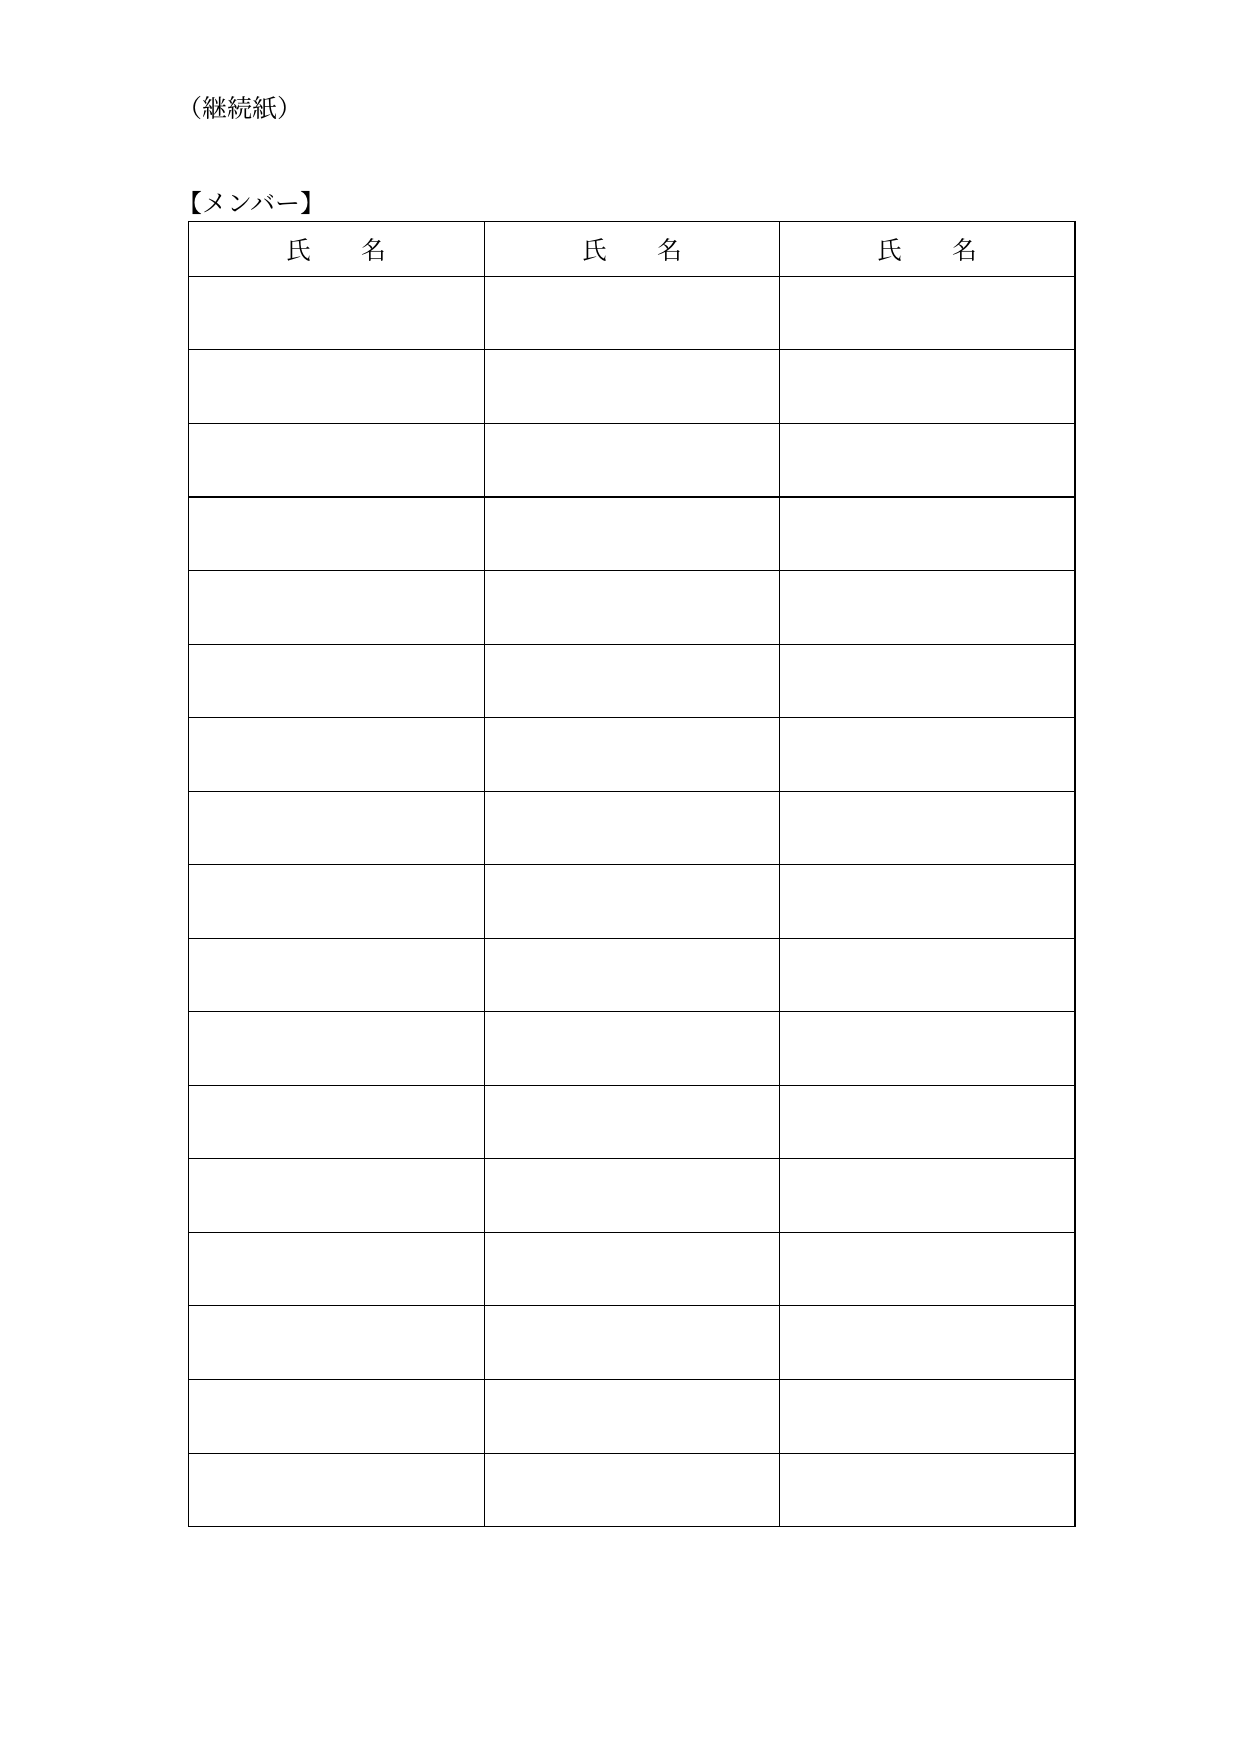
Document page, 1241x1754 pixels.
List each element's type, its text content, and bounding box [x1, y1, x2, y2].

text 【メンバー】 [177, 183, 1063, 221]
table_cell [485, 1306, 779, 1379]
table_cell [485, 1159, 779, 1232]
table_cell [780, 1380, 1074, 1452]
table_cell [485, 1086, 779, 1158]
table_cell [780, 718, 1074, 791]
table_cell [189, 1012, 484, 1085]
table_cell [189, 865, 484, 938]
table_cell [780, 1233, 1074, 1305]
table_cell [189, 645, 484, 717]
table_cell [780, 277, 1074, 349]
table_cell [189, 498, 484, 570]
table_cell [189, 1159, 484, 1232]
table_cell [780, 1086, 1074, 1158]
table_cell [780, 1012, 1074, 1085]
table_header 氏 名 [780, 222, 1074, 276]
table_cell [189, 350, 484, 423]
table_cell [780, 792, 1074, 864]
table_cell [189, 1454, 484, 1526]
table_cell [780, 1306, 1074, 1379]
table_cell [780, 1454, 1074, 1526]
table_header 氏 名 [485, 222, 779, 276]
table_cell [485, 277, 779, 349]
table_cell [485, 1233, 779, 1305]
table_cell [189, 1380, 484, 1452]
table_cell [189, 424, 484, 496]
table_cell [189, 571, 484, 643]
table_cell [189, 1086, 484, 1158]
table_cell [485, 424, 779, 496]
table_cell [485, 865, 779, 938]
table_cell [780, 498, 1074, 570]
table_cell [189, 718, 484, 791]
table_cell [485, 350, 779, 423]
table_cell [485, 1012, 779, 1085]
table_cell [485, 498, 779, 570]
table_cell [189, 939, 484, 1011]
table_cell [780, 865, 1074, 938]
table_cell [780, 645, 1074, 717]
table_cell [780, 571, 1074, 643]
table_cell [485, 1380, 779, 1452]
table_cell [485, 1454, 779, 1526]
table_cell [780, 939, 1074, 1011]
table_cell [485, 645, 779, 717]
table_cell [485, 792, 779, 864]
table_cell [485, 571, 779, 643]
table_cell [780, 350, 1074, 423]
table_cell [189, 1306, 484, 1379]
table_cell [780, 1159, 1074, 1232]
table_cell [189, 277, 484, 349]
table_header 氏 名 [189, 222, 484, 276]
table_cell [485, 718, 779, 791]
table_cell [189, 792, 484, 864]
table_cell [485, 939, 779, 1011]
table_cell [780, 424, 1074, 496]
table_cell [189, 1233, 484, 1305]
